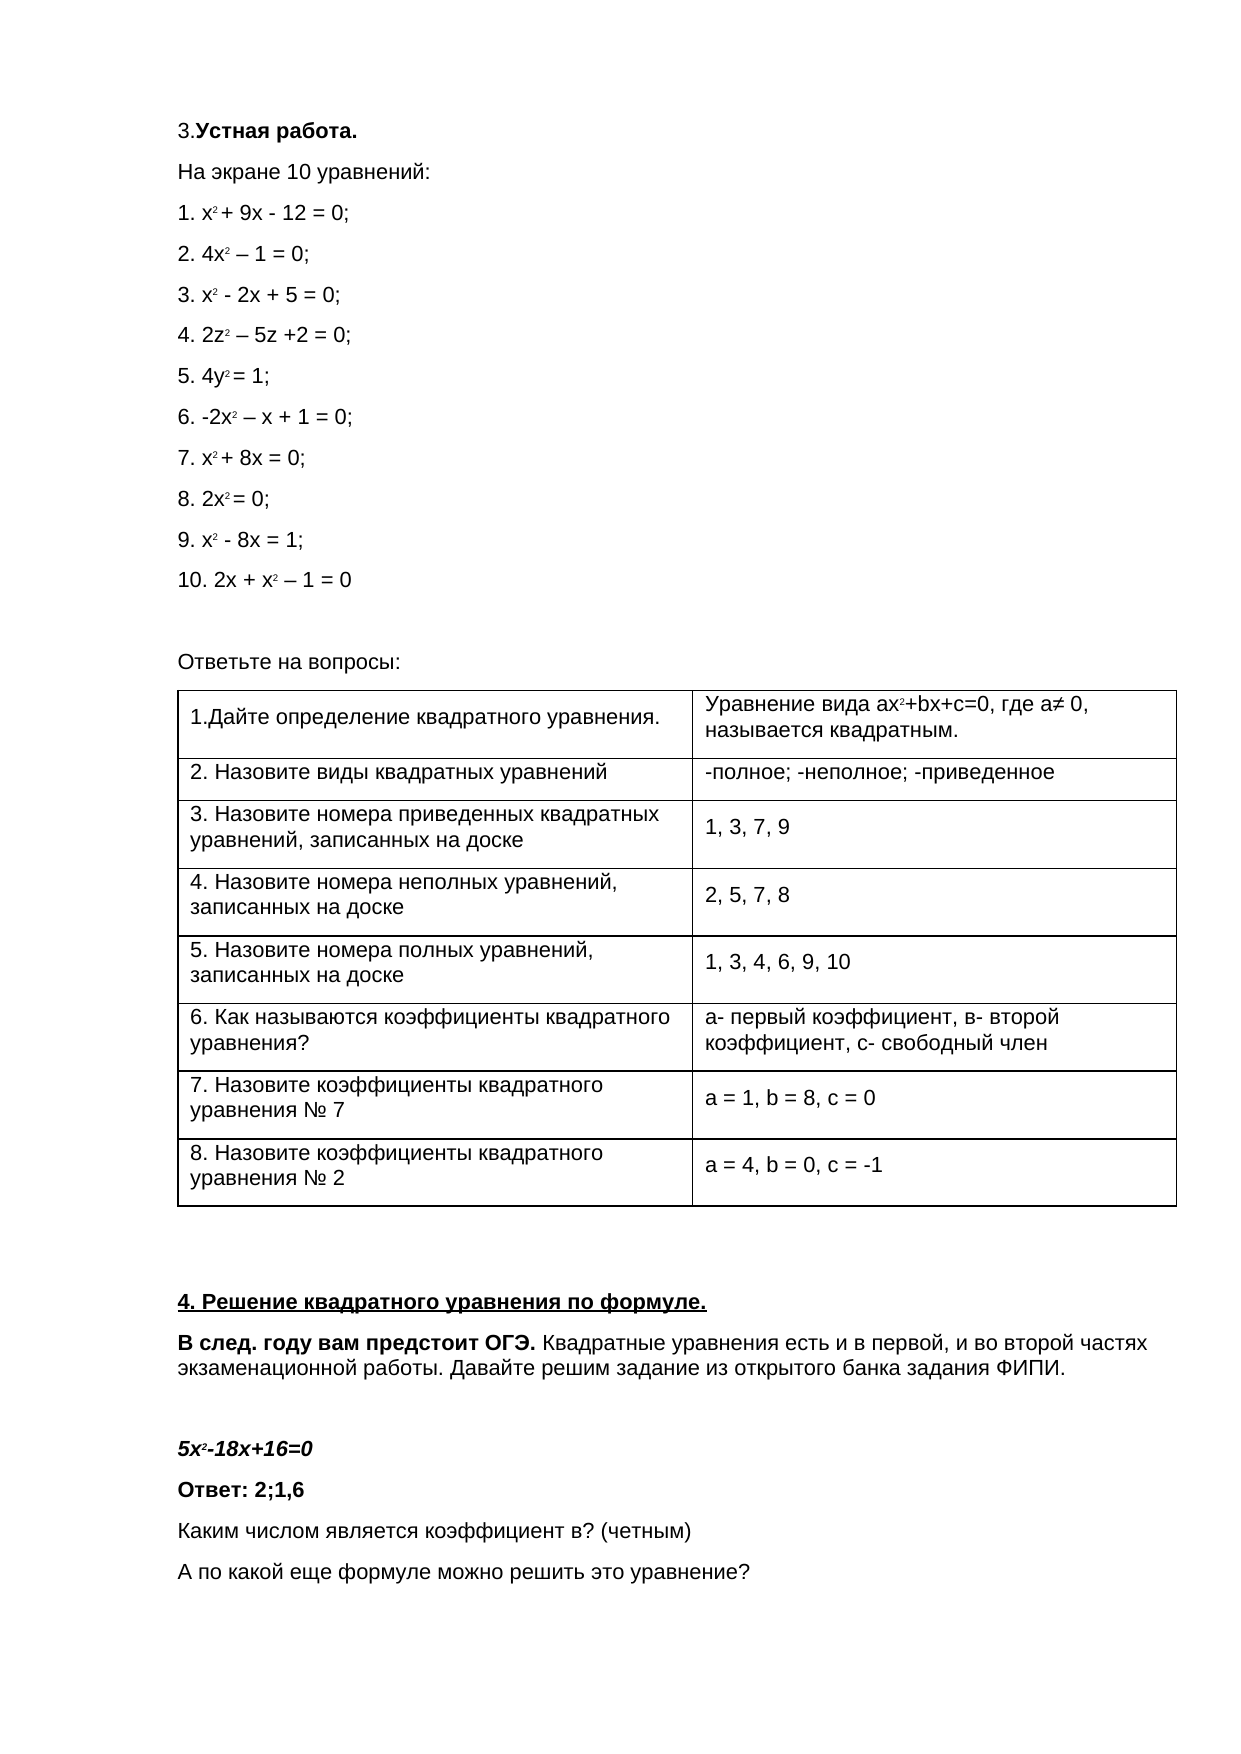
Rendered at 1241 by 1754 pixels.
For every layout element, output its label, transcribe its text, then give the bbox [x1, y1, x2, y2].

text Ответьте на вопросы: [177, 649, 1152, 674]
text Ответ: 2;1,6 [177, 1477, 1152, 1502]
table_cell 1, 3, 4, 6, 9, 10 [693, 937, 1176, 1003]
text 5х2-18х+16=0 [177, 1436, 1152, 1462]
text 8. 2х2 = 0; [177, 486, 1152, 511]
text 2. 4х2 – 1 = 0; [177, 241, 1152, 266]
text 6. -2х2 – х + 1 = 0; [177, 404, 1152, 429]
text 4. 2z2 – 5z +2 = 0; [177, 322, 1152, 347]
text 4. Решение квадратного уравнения по формуле. [177, 1289, 1152, 1314]
table_cell 6. Как называются коэффициенты квадратного уравнения? [179, 1004, 692, 1070]
text 9. х2 - 8х = 1; [177, 526, 1152, 552]
table_cell 5. Назовите номера полных уравнений, записанных на доске [179, 937, 692, 1003]
text 1. х2 + 9х - 12 = 0; [177, 200, 1152, 225]
text 3. х2 - 2х + 5 = 0; [177, 281, 1152, 307]
table_cell 7. Назовите коэффициенты квадратного уравнения № 7 [179, 1072, 692, 1138]
table_cell 3. Назовите номера приведенных квадратных уравнений, записанных на доске [179, 801, 692, 867]
table_cell 8. Назовите коэффициенты квадратного уравнения № 2 [179, 1140, 692, 1205]
table_cell a- первый коэффициент, в- второй коэффициент, c- свободный член [693, 1004, 1176, 1070]
table_header Уравнение вида ax2+bx+c=0, где a≠ 0, называется квадратным. [693, 691, 1176, 757]
text На экране 10 уравнений: [177, 159, 1152, 184]
table_cell 1, 3, 7, 9 [693, 801, 1176, 867]
text 3.Устная работа. [177, 118, 1152, 143]
table_header 1.Дайте определение квадратного уравнения. [179, 691, 692, 757]
text В след. году вам предстоит ОГЭ. Квадратные уравнения есть и в первой, и во второй частях экзаменационной работы. Давайте решим задание из открытого банка задания ФИПИ. [177, 1329, 1152, 1380]
text 7. х2 + 8х = 0; [177, 445, 1152, 470]
table_cell 4. Назовите номера неполных уравнений, записанных на доске [179, 869, 692, 935]
text 10. 2х + х2 – 1 = 0 [177, 567, 1152, 592]
text Каким числом является коэффициент в? (четным) [177, 1518, 1152, 1543]
table_cell а = 4, b = 0, c = -1 [693, 1140, 1176, 1205]
table_cell -полное; -неполное; -приведенное [693, 759, 1176, 800]
table_cell а = 1, b = 8, c = 0 [693, 1072, 1176, 1138]
table_cell 2. Назовите виды квадратных уравнений [179, 759, 692, 800]
text 5. 4y2 = 1; [177, 363, 1152, 388]
text А по какой еще формуле можно решить это уравнение? [177, 1559, 1152, 1584]
table_cell 2, 5, 7, 8 [693, 869, 1176, 935]
